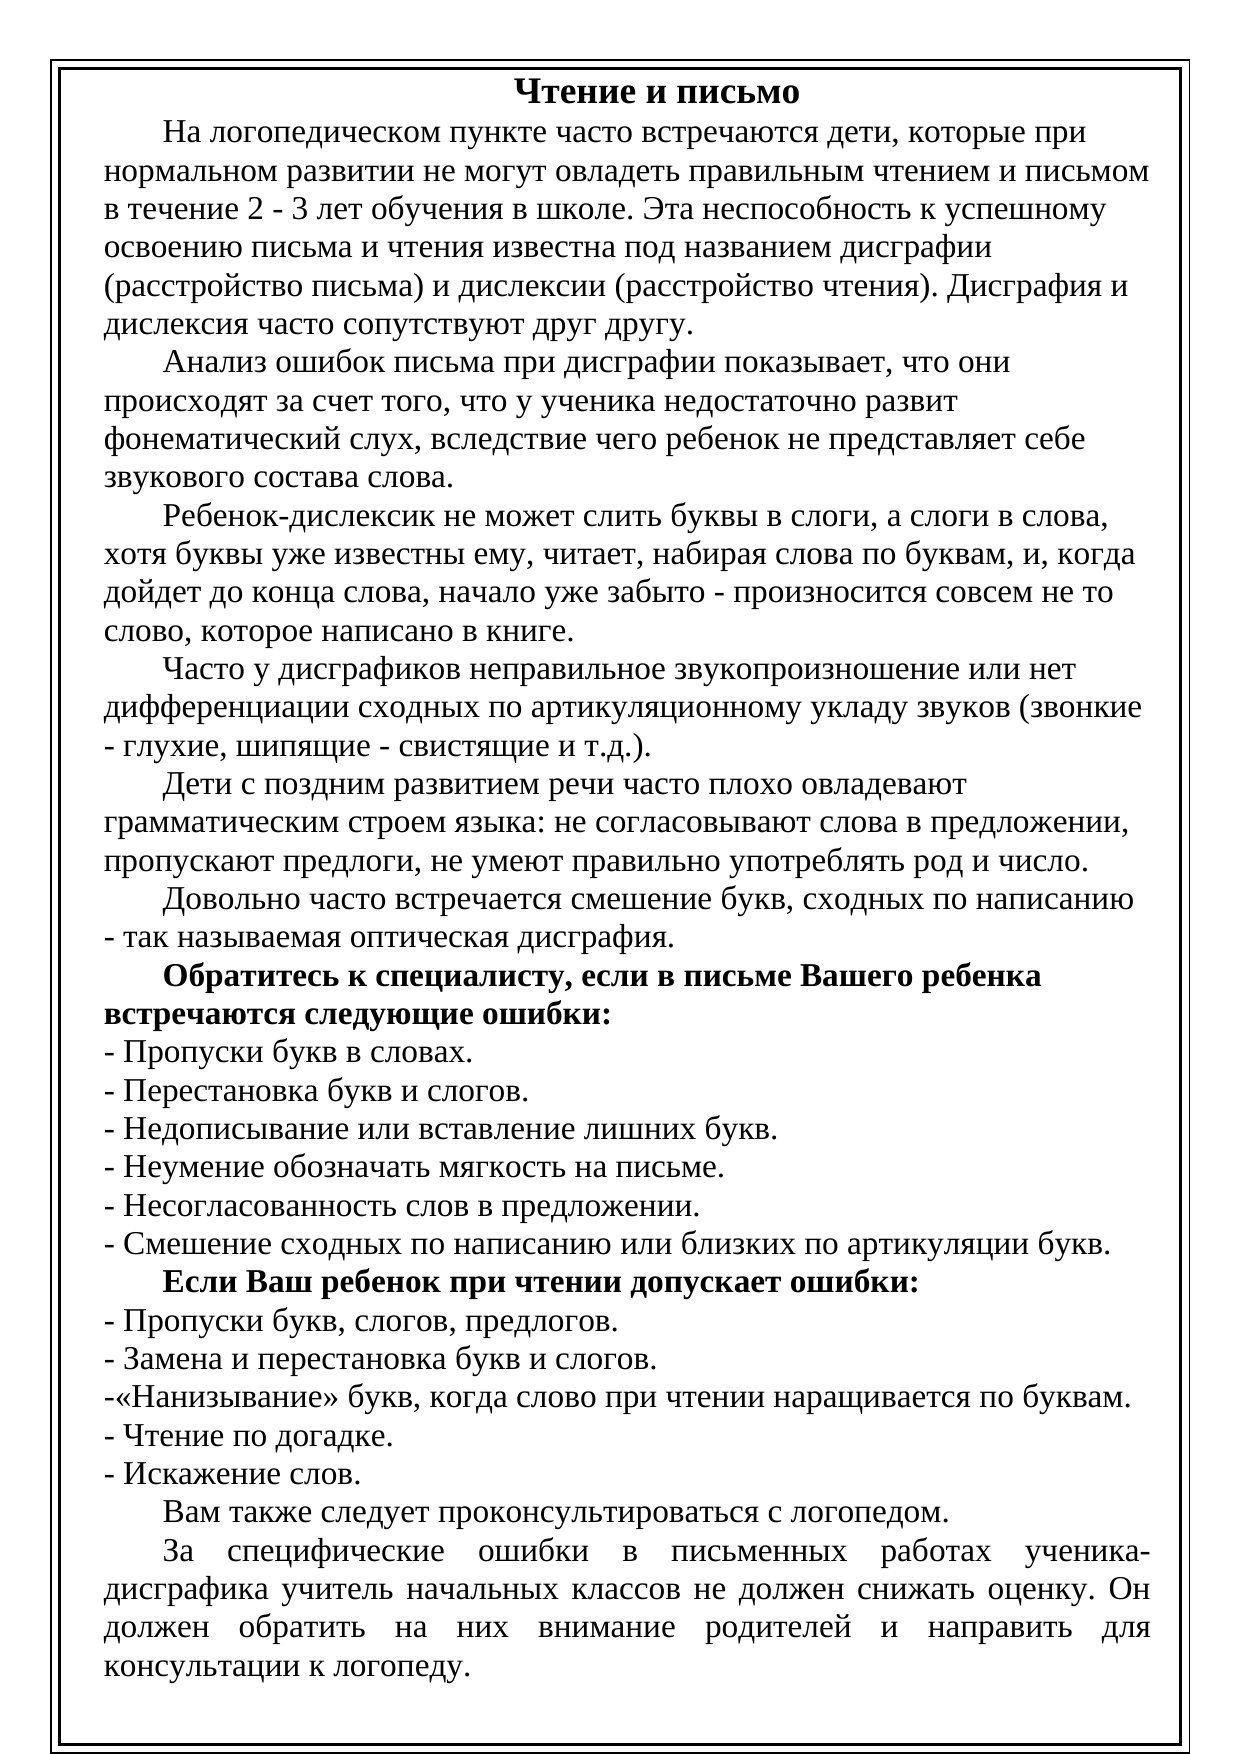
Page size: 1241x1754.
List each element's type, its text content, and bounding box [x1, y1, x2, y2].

text Дети с поздним развитием речи часто плохо овладевают грамматическим строем языка: не согласовывают слова в предложении, пропускают предлоги, не умеют правильно употреблять род и число. [103, 763, 1152, 878]
text Если Ваш ребенок при чтении допускает ошибки: [103, 1261, 1152, 1300]
text - Пропуски букв, слогов, предлогов. [103, 1300, 1152, 1338]
text -«Нанизывание» букв, когда слово при чтении наращивается по буквам. [103, 1376, 1152, 1415]
text Довольно часто встречается смешение букв, сходных по написанию - так называемая оптическая дисграфия. [103, 878, 1152, 955]
text На логопедическом пункте часто встречаются дети, которые при нормальном развитии не могут овладеть правильным чтением и письмом в течение 2 - 3 лет обучения в школе. Эта неспособность к успешному освоению письма и чтения известна под названием дисграфии (расстройство письма) и дислексии (расстройство чтения). Дисграфия и дислексия часто сопутствуют друг другу. [103, 111, 1152, 341]
text Обратитесь к специалисту, если в письме Вашего ребенка встречаются следующие ошибки: [103, 955, 1152, 1031]
text - Перестановка букв и слогов. [103, 1070, 1152, 1108]
text - Искажение слов. [103, 1453, 1152, 1491]
text Анализ ошибок письма при дисграфии показывает, что они происходят за счет того, что у ученика недостаточно развит фонематический слух, вследствие чего ребенок не представляет себе звукового состава слова. [103, 341, 1152, 495]
text - Замена и перестановка букв и слогов. [103, 1338, 1152, 1376]
text За специфические ошибки в письменных работах ученика-дисграфика учитель начальных классов не должен снижать оценку. Он должен обратить на них внимание родителей и направить для консультации к логопеду. [103, 1530, 1152, 1683]
text - Недописывание или вставление лишних букв. [103, 1108, 1152, 1146]
text - Несогласованность слов в предложении. [103, 1185, 1152, 1223]
text Вам также следует проконсультироваться с логопедом. [103, 1491, 1152, 1530]
text - Пропуски букв в словах. [103, 1031, 1152, 1070]
text Чтение и письмо [103, 70, 1152, 111]
text - Смешение сходных по написанию или близких по артикуляции букв. [103, 1223, 1152, 1261]
text - Чтение по догадке. [103, 1415, 1152, 1453]
text Часто у дисграфиков неправильное звукопроизношение или нет дифференциации сходных по артикуляционному укладу звуков (звонкие - глухие, шипящие - свистящие и т.д.). [103, 648, 1152, 763]
text Ребенок-дислексик не может слить буквы в слоги, а слоги в слова, хотя буквы уже известны ему, читает, набирая слова по буквам, и, когда дойдет до конца слова, начало уже забыто - произносится совсем не то слово, которое написано в книге. [103, 495, 1152, 648]
text - Неумение обозначать мягкость на письме. [103, 1146, 1152, 1185]
